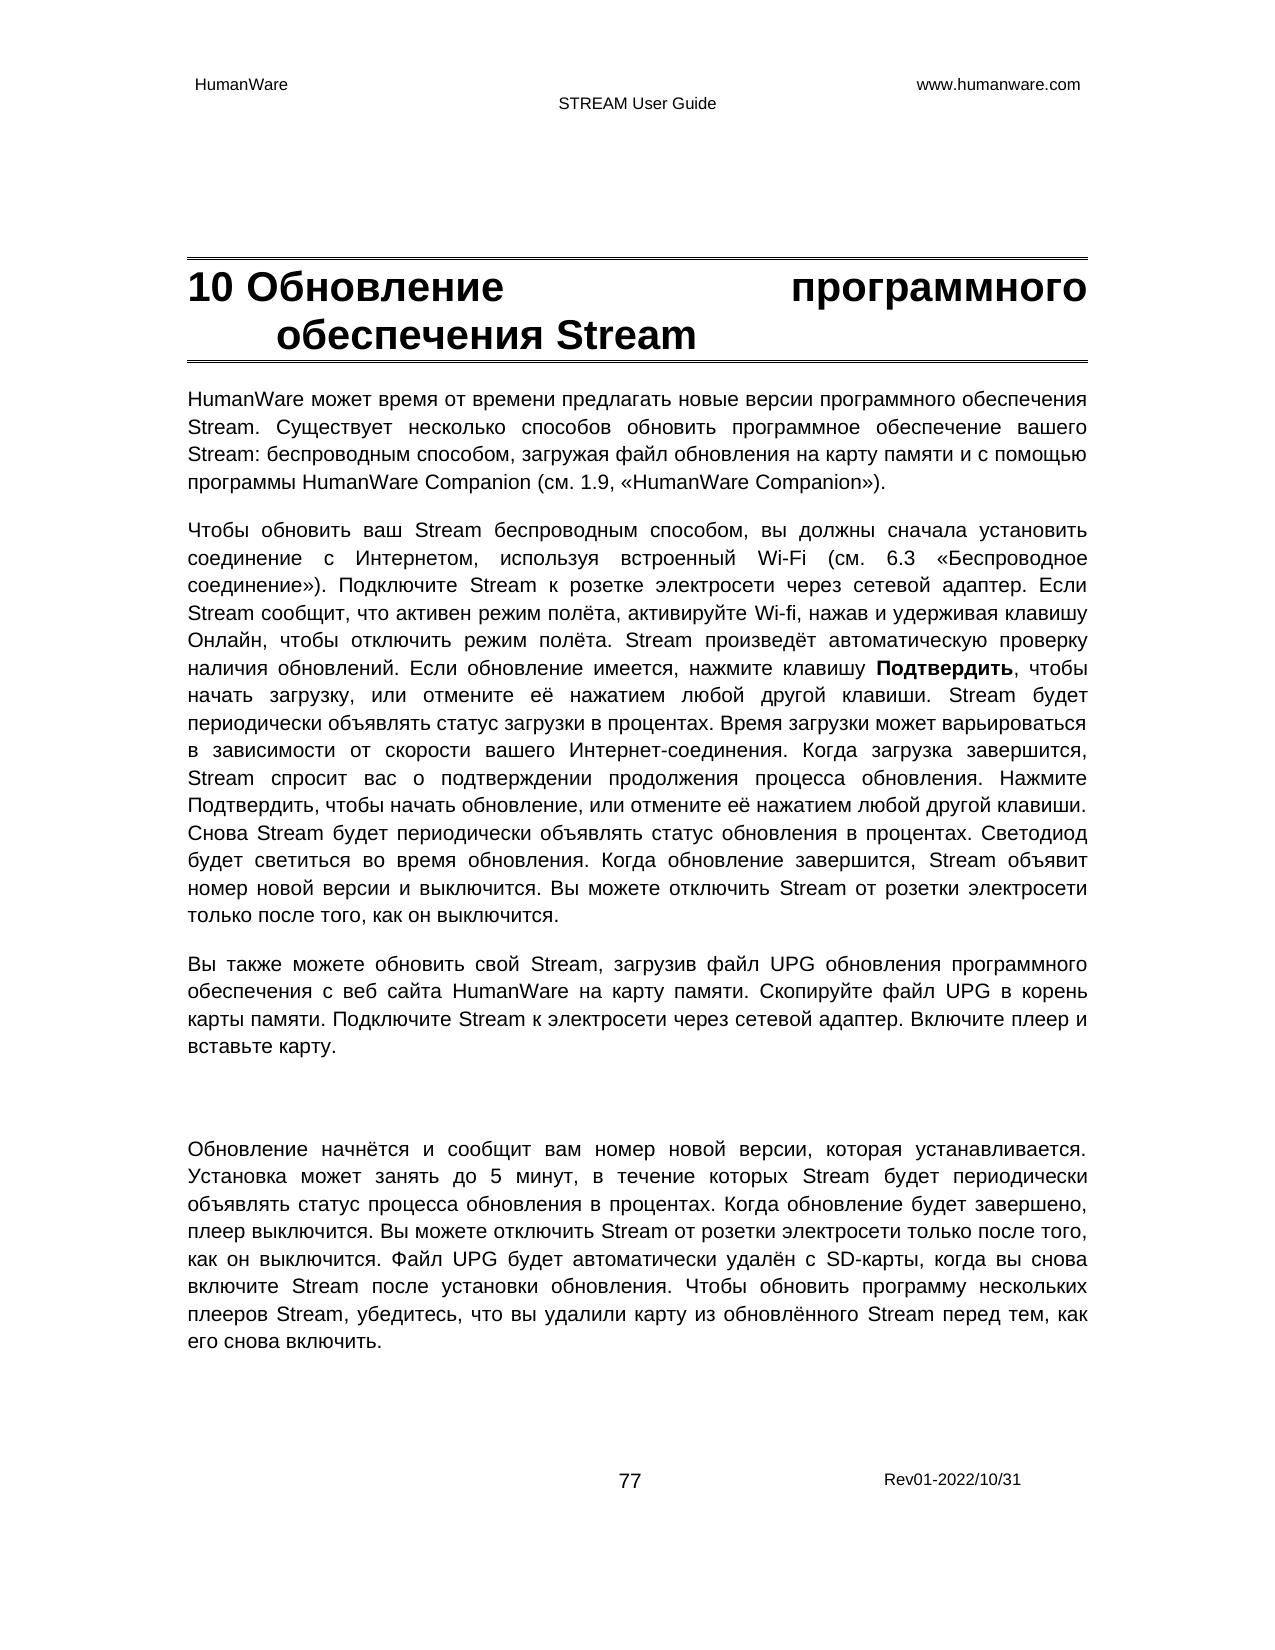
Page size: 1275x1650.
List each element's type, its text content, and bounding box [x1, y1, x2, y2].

text HumanWare может время от времени предлагать новые версии программного обеспечения Stream. Существует несколько способов обновить программное обеспечение вашего Stream: беспроводным способом, загружая файл обновления на карту памяти и с помощью программы HumanWare Companion (см. 1.9, «HumanWare Companion»). [187, 387, 1088, 494]
text Обновление начнётся и сообщит вам номер новой версии, которая устанавливается. Установка может занять до 5 минут, в течение которых Stream будет периодически объявлять статус процесса обновления в процентах. Когда обновление будет завершено, плеер выключится. Вы можете отключить Stream от розетки электросети только после того, как он выключится. Файл UPG будет автоматически удалён с SD-карты, когда вы снова включите Stream после установки обновления. Чтобы обновить программу нескольких плееров Stream, убедитесь, что вы удалили карту из обновлённого Stream перед тем, как его снова включить. [187, 1136, 1088, 1353]
subtitle Обновление программного обеспечения Stream [187, 260, 1088, 360]
text Чтобы обновить ваш Stream беспроводным способом, вы должны сначала установить соединение с Интернетом, используя встроенный Wi-Fi (см. 6.3 «Беспроводное соединение»). Подключите Stream к розетке электросети через сетевой адаптер. Если Stream сообщит, что активен режим полёта, активируйте Wi-fi, нажав и удерживая клавишу Онлайн, чтобы отключить режим полёта. Stream произведёт автоматическую проверку наличия обновлений. Если обновление имеется, нажмите клавишу Подтвердить, чтобы начать загрузку, или отмените её нажатием любой другой клавиши. Stream будет периодически объявлять статус загрузки в процентах. Время загрузки может варьироваться в зависимости от скорости вашего Интернет-соединения. Когда загрузка завершится, Stream спросит вас о подтверждении продолжения процесса обновления. Нажмите Подтвердить, чтобы начать обновление, или отмените её нажатием любой другой клавиши. Снова Stream будет периодически объявлять статус обновления в процентах. Светодиод будет светиться во время обновления. Когда обновление завершится, Stream объявит номер новой версии и выключится. Вы можете отключить Stream от розетки электросети только после того, как он выключится. [187, 518, 1088, 927]
text Вы также можете обновить свой Stream, загрузив файл UPG обновления программного обеспечения с веб сайта HumanWare на карту памяти. Скопируйте файл UPG в корень карты памяти. Подключите Stream к электросети через сетевой адаптер. Включите плеер и вставьте карту. [187, 951, 1088, 1058]
